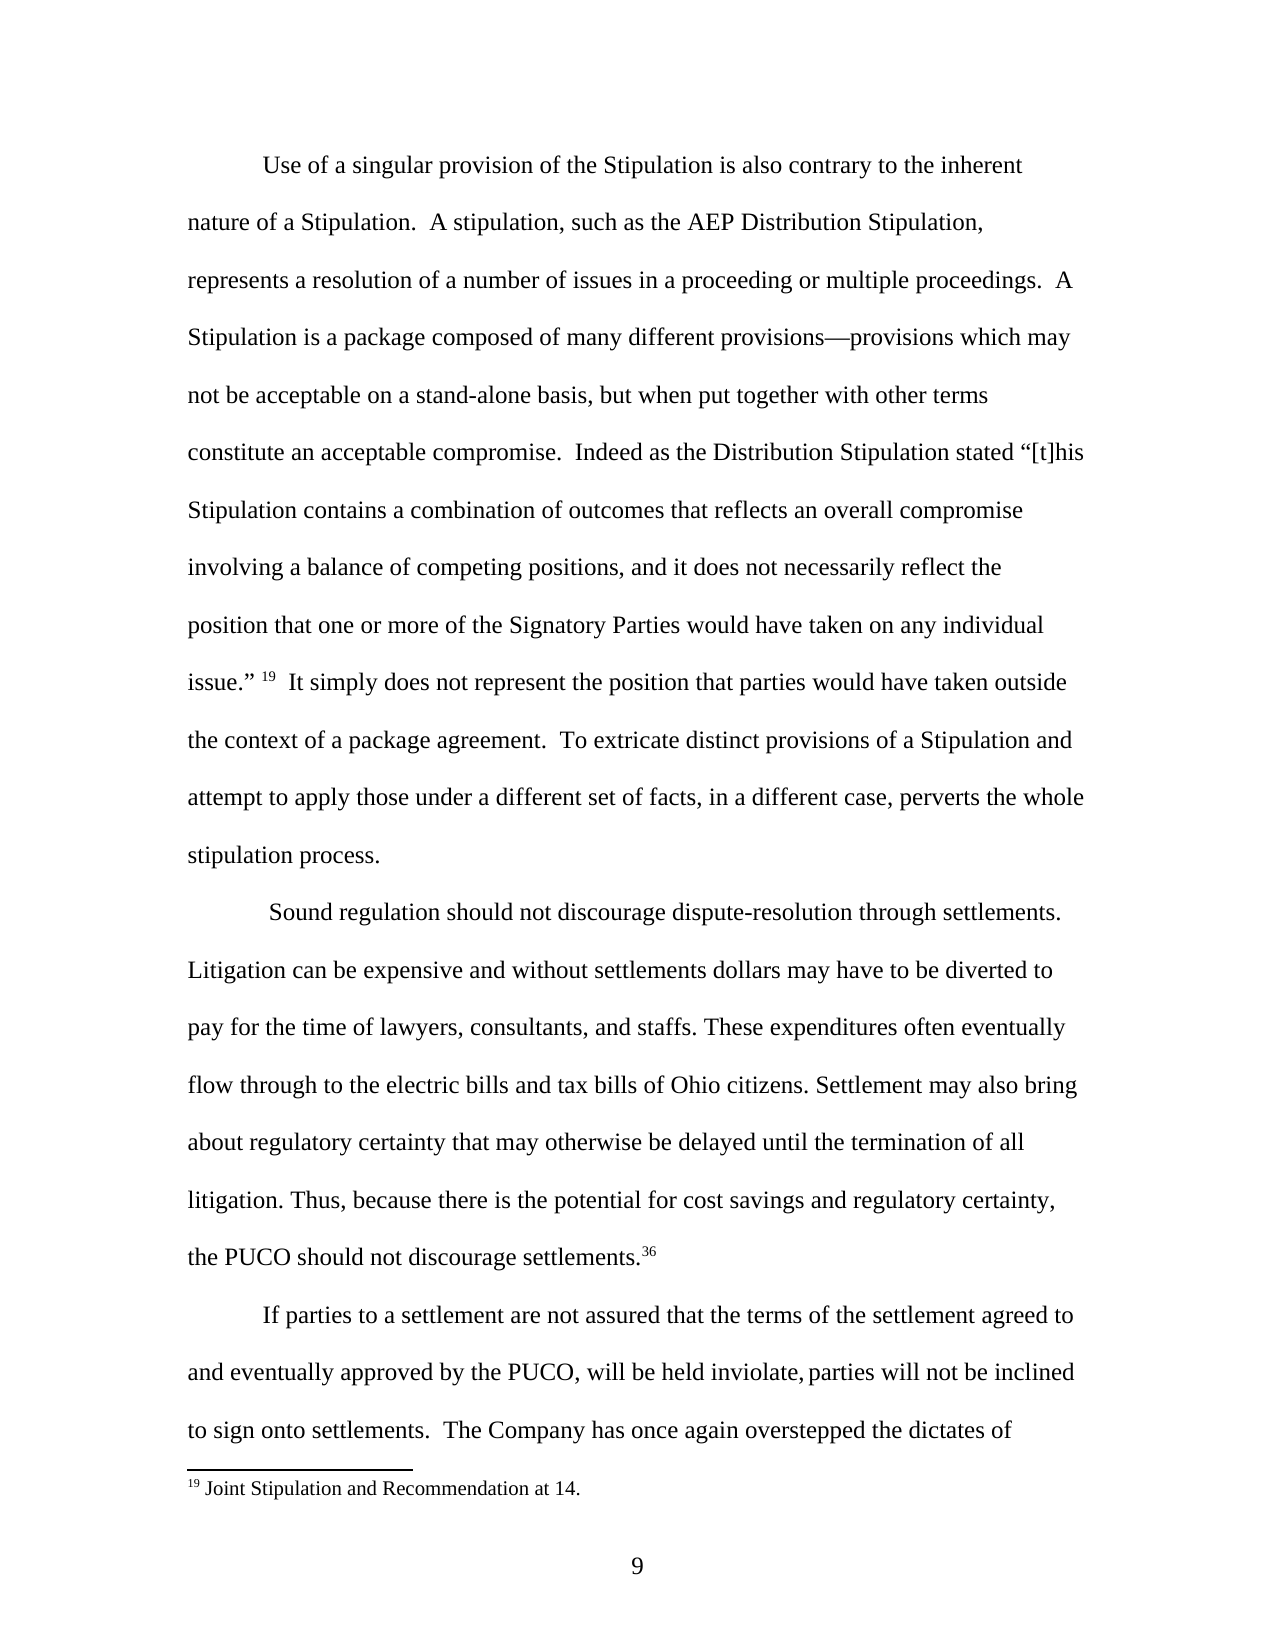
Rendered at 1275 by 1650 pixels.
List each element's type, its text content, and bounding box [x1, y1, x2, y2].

text Sound regulation should not discourage dispute-resolution through settlements. Litigation can be expensive and without settlements dollars may have to be diverted to pay for the time of lawyers, consultants, and staffs. These expenditures often eventually flow through to the electric bills and tax bills of citizens. Settlement may also bring about regulatory certainty that may otherwise be delayed until the termination of all litigation. Thus, because there is the potential for cost savings and regulatory certainty, the PUCO should not discourage settlements.36 [187, 897, 1087, 1271]
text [187, 1300, 1087, 1444]
text Use of a singular provision of the Stipulation is also contrary to the inherent nature of a Stipulation. A stipulation, such as the AEP Distribution Stipulation, represents a resolution of a number of issues in a proceeding or multiple proceedings. A Stipulation is a package composed of many different provisions—provisions which may not be acceptable on a stand-alone basis, but when put together with other terms constitute an acceptable compromise. Indeed as the Distribution Stipulation stated “[t]his Stipulation contains a combination of outcomes that reflects an overall compromise involving a balance of competing positions, and it does not necessarily reflect the position that one or more of the Signatory Parties would have taken on any individual issue.” It simply does not represent the position that parties would have taken outside the context of a package agreement. To extricate distinct provisions of a Stipulation and attempt to apply those under a different set of facts, in a different case, perverts the whole stipulation process. [187, 150, 1087, 869]
